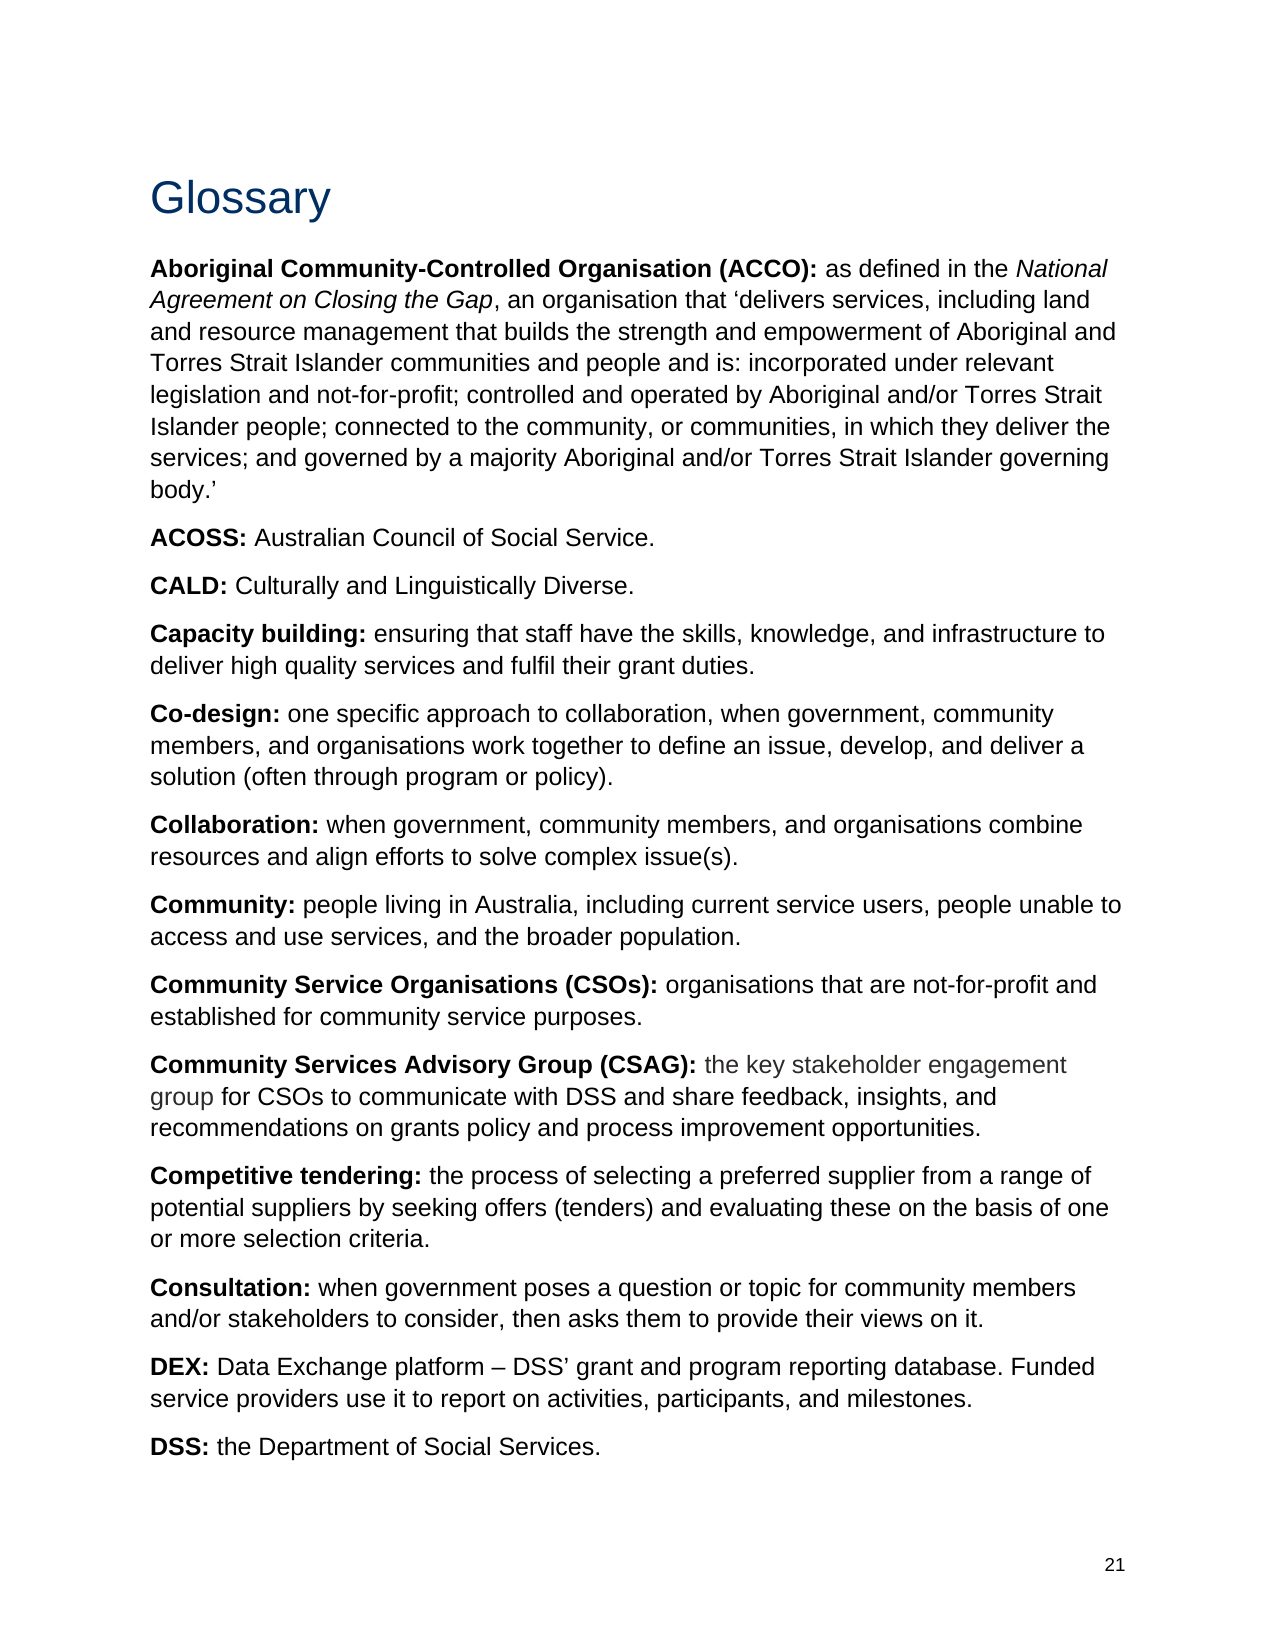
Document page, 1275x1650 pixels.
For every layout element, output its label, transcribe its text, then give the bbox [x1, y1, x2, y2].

text Community Service Organisations (CSOs): organisations that are not-for-profit and established for community service purposes. [150, 970, 1125, 1030]
text CALD: Culturally and Linguistically Diverse. [150, 571, 1125, 600]
text Competitive tendering: the process of selecting a preferred supplier from a range of potential suppliers by seeking offers (tenders) and evaluating these on the basis of one or more selection criteria. [150, 1161, 1125, 1253]
text ACOSS: Australian Council of Social Service. [150, 523, 1125, 552]
text Consultation: when government poses a question or topic for community members and/or stakeholders to consider, then asks them to provide their views on it. [150, 1273, 1125, 1333]
text DSS: the Department of Social Services. [150, 1432, 1125, 1461]
text Community: people living in Australia, including current service users, people unable to access and use services, and the broader population. [150, 890, 1125, 951]
text Aboriginal Community-Controlled Organisation (ACCO): as defined in the National Agreement on Closing the Gap, an organisation that ‘delivers services, including land and resource management that builds the strength and empowerment of Aboriginal and Torres Strait Islander communities and people and is: incorporated under relevant legislation and not-for-profit; controlled and operated by Aboriginal and/or Torres Strait Islander people; connected to the community, or communities, in which they deliver the services; and governed by a majority Aboriginal and/or Torres Strait Islander governing body.’ [150, 254, 1125, 503]
text Collaboration: when government, community members, and organisations combine resources and align efforts to solve complex issue(s). [150, 811, 1125, 871]
text DEX: Data Exchange platform – DSS’ grant and program reporting database. Funded service providers use it to report on activities, participants, and milestones. [150, 1352, 1125, 1413]
text Capacity building: ensuring that staff have the skills, knowledge, and infrastructure to deliver high quality services and fulfil their grant duties. [150, 619, 1125, 680]
text Co-design: one specific approach to collaboration, when government, community members, and organisations work together to define an issue, develop, and deliver a solution (often through program or policy). [150, 699, 1125, 791]
text Community Services Advisory Group (CSAG): the key stakeholder engagement group for CSOs to communicate with DSS and share feedback, insights, and recommendations on grants policy and process improvement opportunities. [150, 1050, 1125, 1142]
subtitle Glossary [150, 171, 1125, 223]
